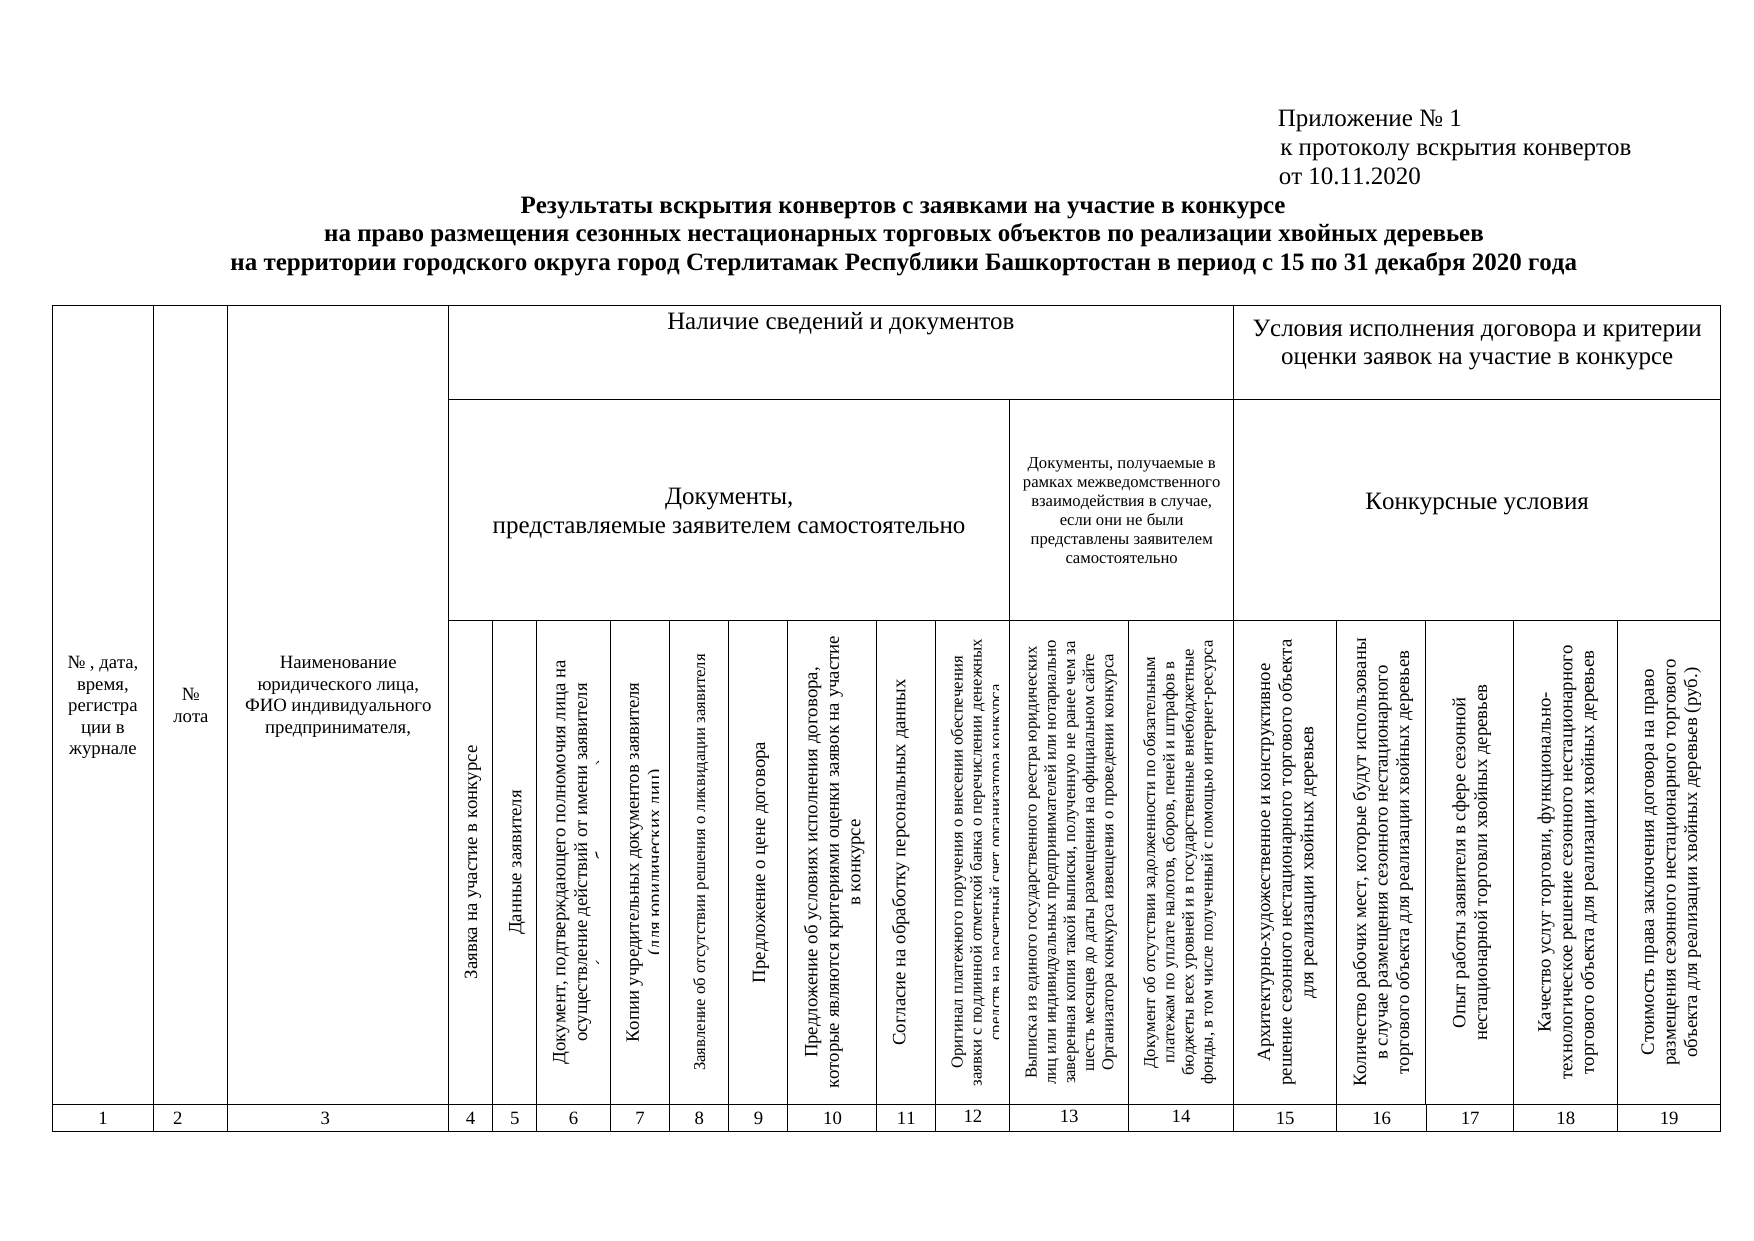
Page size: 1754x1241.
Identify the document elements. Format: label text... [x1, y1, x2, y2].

table_cell 13 [1010, 1105, 1128, 1131]
table_cell Документ, подтверждающего полномочия лица на осуществление действий от имени заявителя (в случае необходимости) [537, 621, 610, 1104]
text на право размещения сезонных нестационарных торговых объектов по реализации хвойных деревьев [83, 218, 1724, 247]
text Приложение № 1 [966, 103, 1733, 132]
table_cell 3 [228, 1105, 448, 1131]
table_cell 16 [1337, 1105, 1426, 1131]
table_cell 10 [788, 1105, 876, 1131]
table_cell 9 [729, 1105, 787, 1131]
table_cell Заявление об отсутствии решения о ликвидации заявителя [670, 621, 728, 1104]
table_cell Копии учредительных документов заявителя (для юридических лиц) [611, 621, 669, 1104]
table_cell Оригинал платежного поручения о внесении обеспечения заявки с подлинной отметкой банка о перечислении денежных средств на расчетный счет организатора конкурса [936, 621, 1009, 1104]
table_cell Документы, получаемые в рамках межведомственного взаимодействия в случае, если они не были представлены заявителем самостоятельно [1010, 400, 1233, 620]
table_cell 14 [1129, 1105, 1233, 1131]
table_cell Согласие на обработку персональных данных [877, 621, 935, 1104]
table_cell 1 [53, 1105, 153, 1131]
table_cell Данные заявителя [493, 621, 536, 1104]
text к протоколу вскрытия конвертов [1188, 132, 1733, 161]
table_cell 12 [936, 1105, 1009, 1131]
table_cell Выписка из единого государственного реестра юридических лиц или индивидуальных предпринимателей или нотариально заверенная копия такой выписки, полученную не ранее чем за шесть месяцев до даты размещения на официальном сайте Организатора конкурса извещения о проведении конкурса [1010, 621, 1128, 1104]
table_cell 7 [611, 1105, 669, 1131]
table_cell Предложение об условиях исполнения договора, которые являются критериями оценки заявок на участие в конкурсе [788, 621, 876, 1104]
table_cell 15 [1234, 1105, 1336, 1131]
table_cell Опыт работы заявителя в сфере сезонной нестационарной торговли хвойных деревьев [1426, 621, 1513, 1104]
table_cell Документ об отсутствии задолженности по обязательным платежам по уплате налогов, сборов, пеней и штрафов в бюджеты всех уровней и в государственные внебюджетные фонды, в том числе полученный с помощью интернет-ресурса [1129, 621, 1233, 1104]
table_cell Количество рабочих мест, которые будут использованы в случае размещения сезонного нестационарного торгового объекта для реализации хвойных деревьев [1337, 621, 1425, 1104]
table_cell 18 [1514, 1105, 1617, 1131]
table_header № лота [154, 306, 227, 1104]
table_cell Качество услуг торговли, функционально-технологическое решение сезонного нестационарного торгового объекта для реализации хвойных деревьев [1514, 621, 1617, 1104]
table_cell Документы, представляемые заявителем самостоятельно [449, 400, 1009, 620]
table_header № , дата, время, регистрации в журнале [53, 306, 153, 1104]
text от 10.11.2020 [893, 161, 1733, 190]
table_cell 8 [670, 1105, 728, 1131]
table_cell Стоимость права заключения договора на право размещения сезонного нестационарного торгового объекта для реализации хвойных деревьев (руб.) [1618, 621, 1720, 1104]
table_cell Архитектурно-художественное и конструктивное решение сезонного нестационарного торгового объекта для реализации хвойных деревьев [1234, 621, 1336, 1104]
table_cell 11 [877, 1105, 935, 1131]
table_header Наличие сведений и документов [449, 306, 1233, 398]
text на территории городского округа город Стерлитамак Республики Башкортостан в период с 15 по 31 декабря 2020 года [83, 247, 1724, 276]
table_header Условия исполнения договора и критерии оценки заявок на участие в конкурсе [1234, 306, 1720, 398]
table_cell Заявка на участие в конкурсе [449, 621, 492, 1104]
table_cell 5 [493, 1105, 536, 1131]
table_cell Конкурсные условия [1234, 400, 1720, 620]
table_cell Предложение о цене договора [729, 621, 787, 1104]
table_header Наименование юридического лица, ФИО индивидуального предпринимателя, [228, 306, 448, 1104]
text Результаты вскрытия конвертов с заявками на участие в конкурсе [81, 190, 1724, 218]
table_cell 17 [1427, 1105, 1513, 1131]
table_cell 4 [449, 1105, 492, 1131]
table_cell 2 [154, 1105, 227, 1131]
table_cell 19 [1618, 1105, 1720, 1131]
table_cell 6 [537, 1105, 610, 1131]
